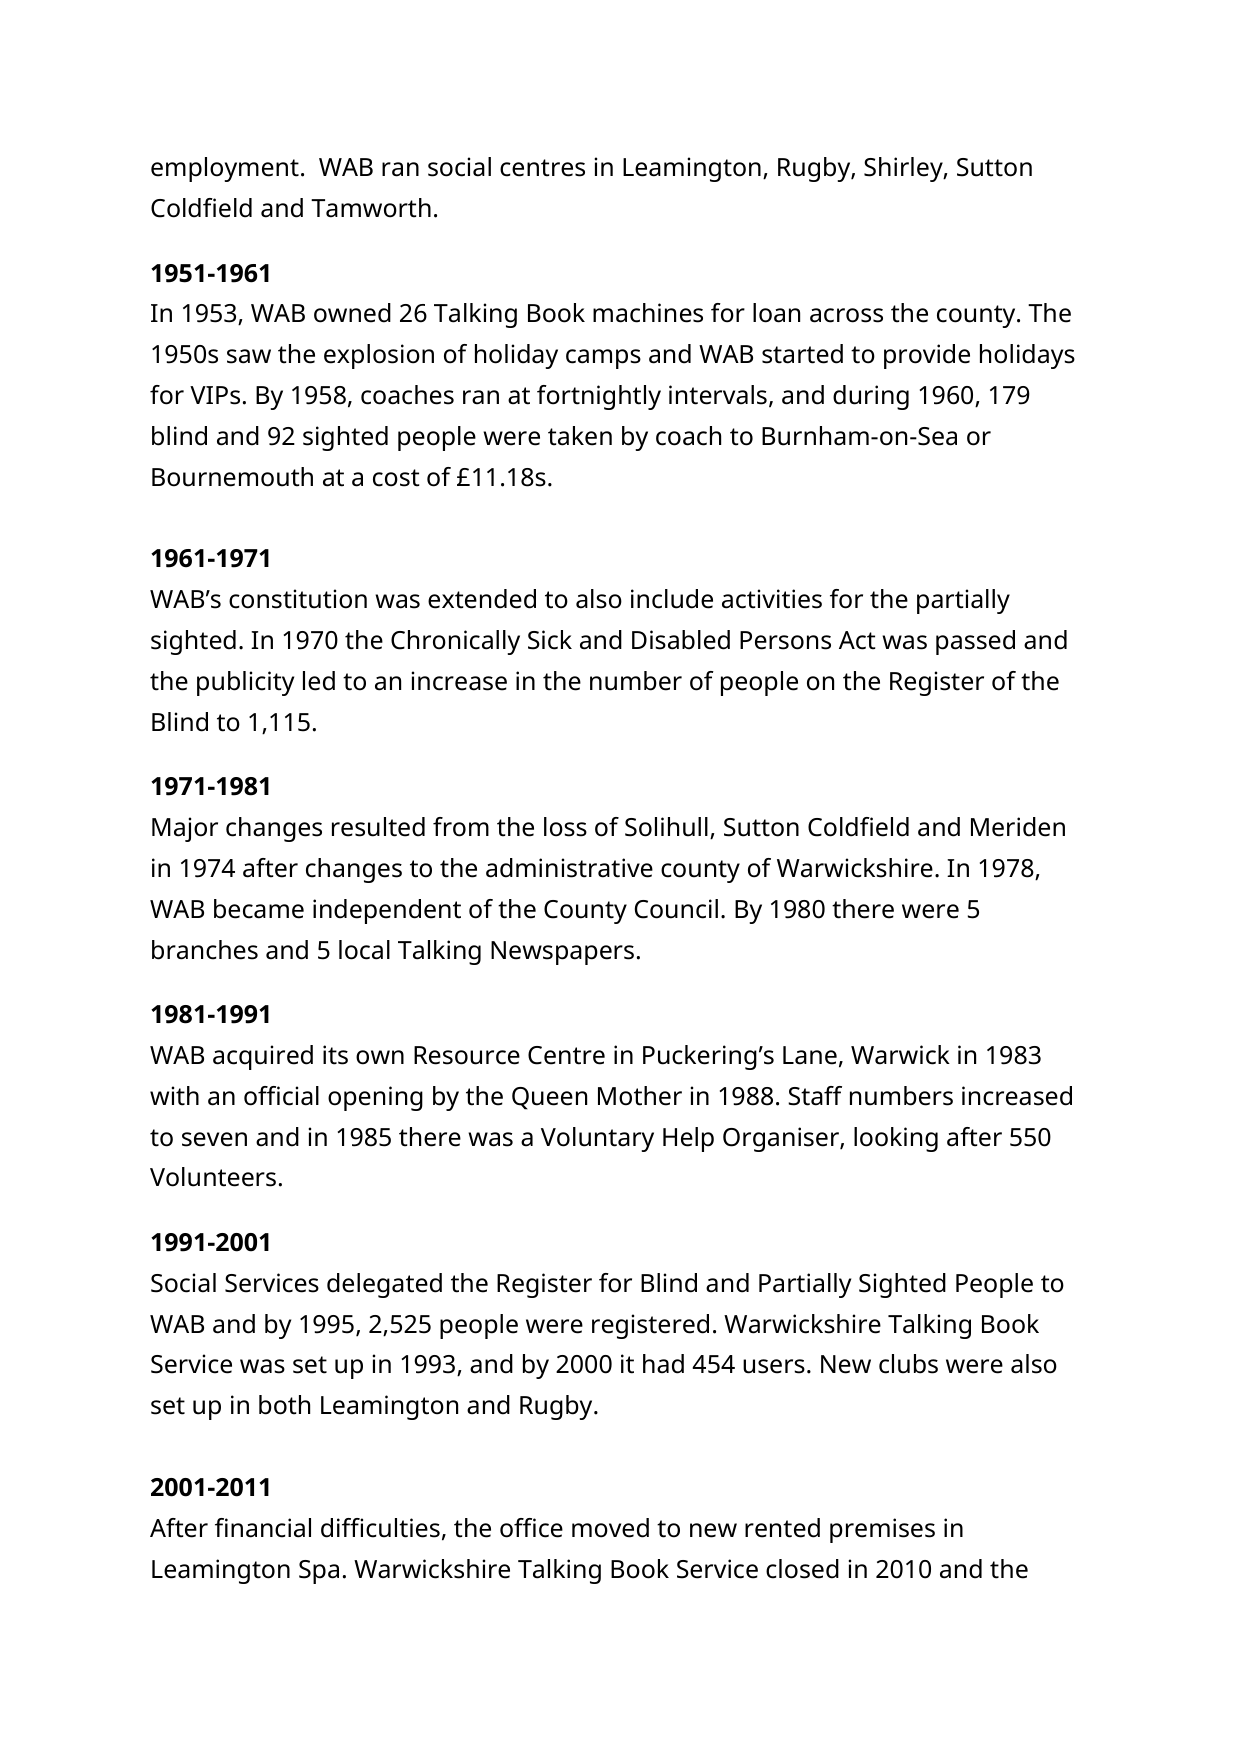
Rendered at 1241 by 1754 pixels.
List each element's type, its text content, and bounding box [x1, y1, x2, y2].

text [150, 150, 1090, 225]
text 1981-1991 WAB acquired its own Resource Centre in Puckering’s Lane, Warwick in 1983 with an official opening by the Queen Mother in 1988. Staff numbers increased to seven and in 1985 there was a Voluntary Help Organiser, looking after 550 Volunteers. [150, 997, 1090, 1194]
text 1971-1981 Major changes resulted from the loss of Solihull, Sutton Coldfield and Meriden in 1974 after changes to the administrative county of Warwickshire. In 1978, WAB became independent of the County Council. By 1980 there were 5 branches and 5 local Talking Newspapers. [150, 769, 1090, 966]
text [150, 1224, 1090, 1585]
text 1951-1961 In 1953, WAB owned 26 Talking Book machines for loan across the county. The 1950s saw the explosion of holiday camps and WAB started to provide holidays for VIPs. By 1958, coaches ran at fortnightly intervals, and during 1960, 179 blind and 92 sighted people were taken by coach to Burnham-on-Sea or Bournemouth at a cost of £11.18s. 1961-1971 WAB’s constitution was extended to also include activities for the partially sighted. In 1970 the Chronically Sick and Disabled Persons Act was passed and the publicity led to an increase in the number of people on the Register of the Blind to 1,115. [150, 255, 1090, 738]
